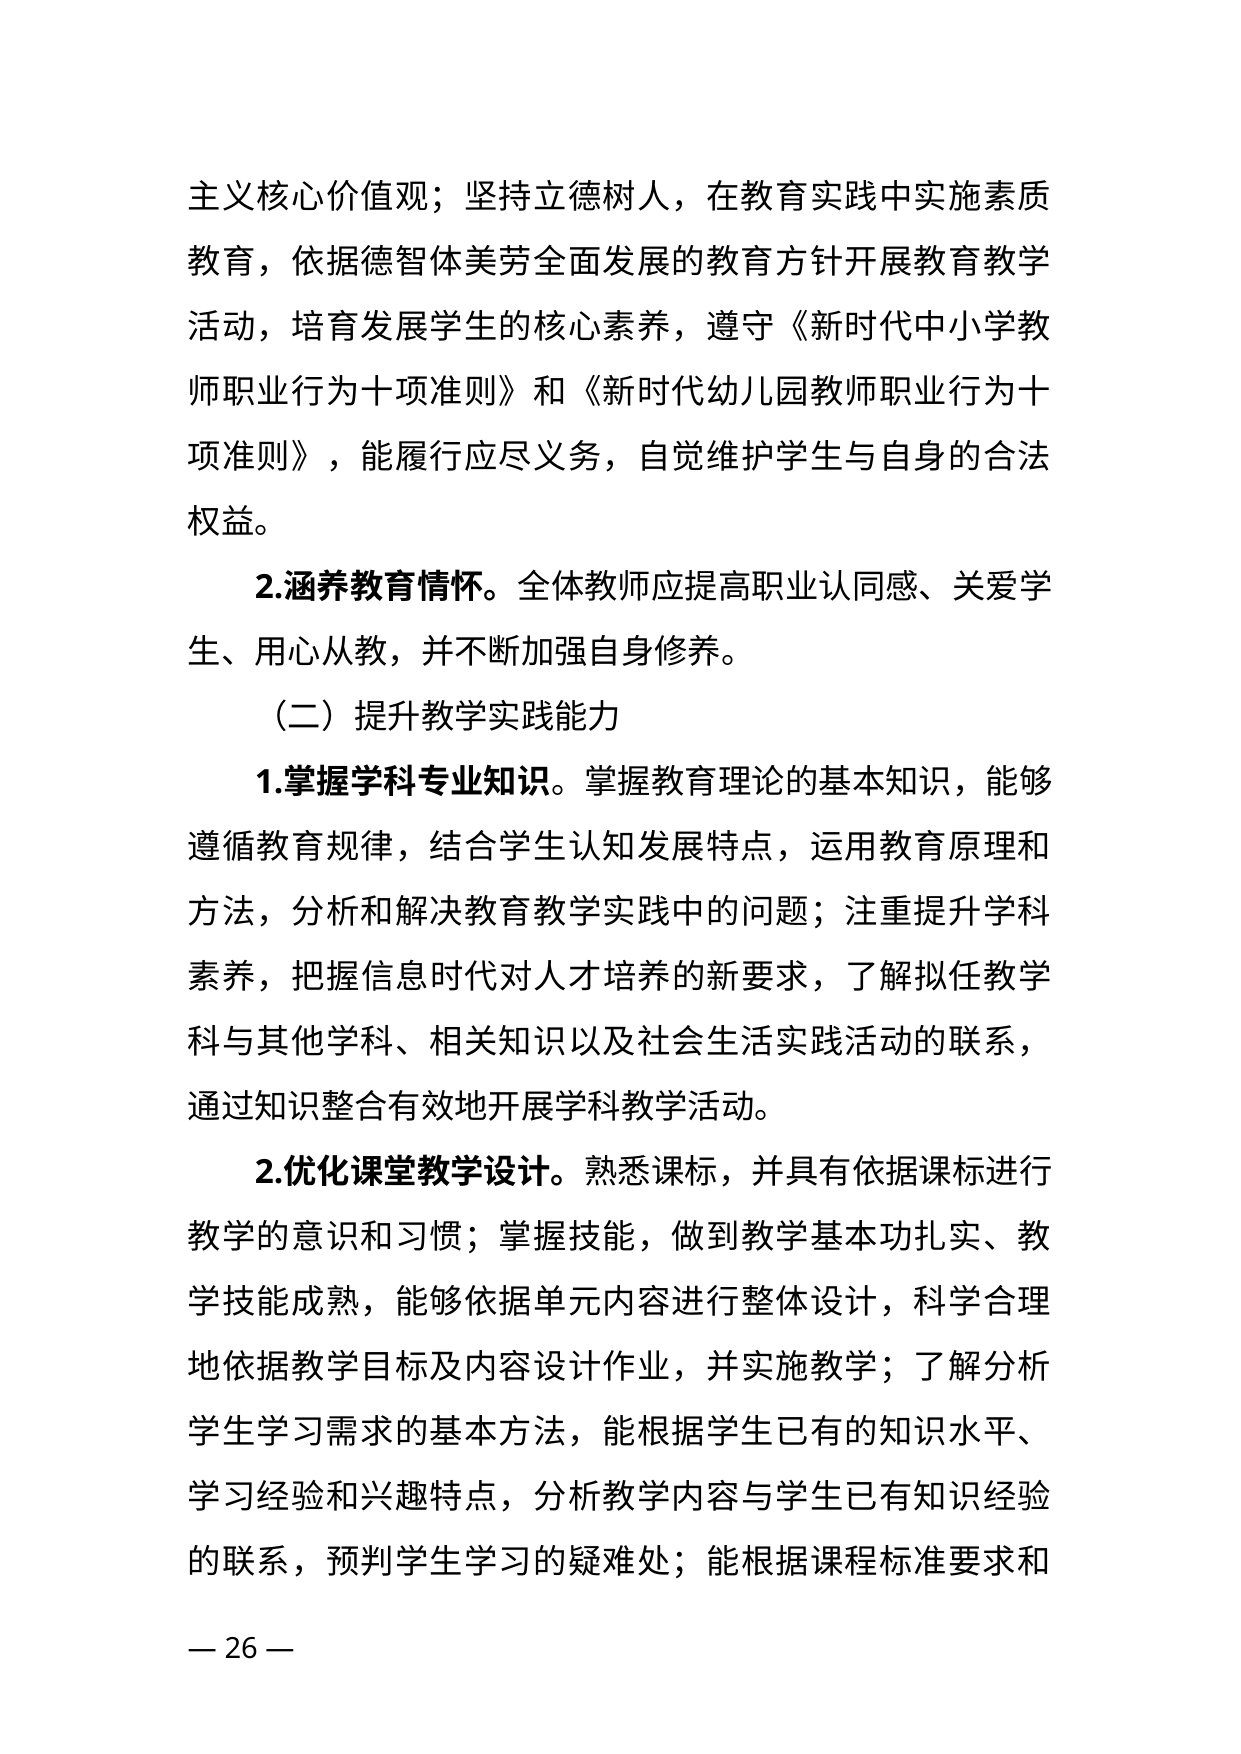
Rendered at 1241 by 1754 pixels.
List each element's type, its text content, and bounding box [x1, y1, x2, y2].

text 1.掌握学科专业知识。掌握教育理论的基本知识，能够遵循教育规律，结合学生认知发展特点，运用教育原理和方法，分析和解决教育教学实践中的问题；注重提升学科素养，把握信息时代对人才培养的新要求，了解拟任教学科与其他学科、相关知识以及社会生活实践活动的联系，通过知识整合有效地开展学科教学活动。 [187, 747, 1053, 1137]
text 2.涵养教育情怀。全体教师应提高职业认同感、关爱学生、用心从教，并不断加强自身修养。 [187, 552, 1053, 682]
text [187, 162, 1053, 552]
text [187, 1137, 1053, 1592]
text （二）提升教学实践能力 [187, 682, 1053, 747]
